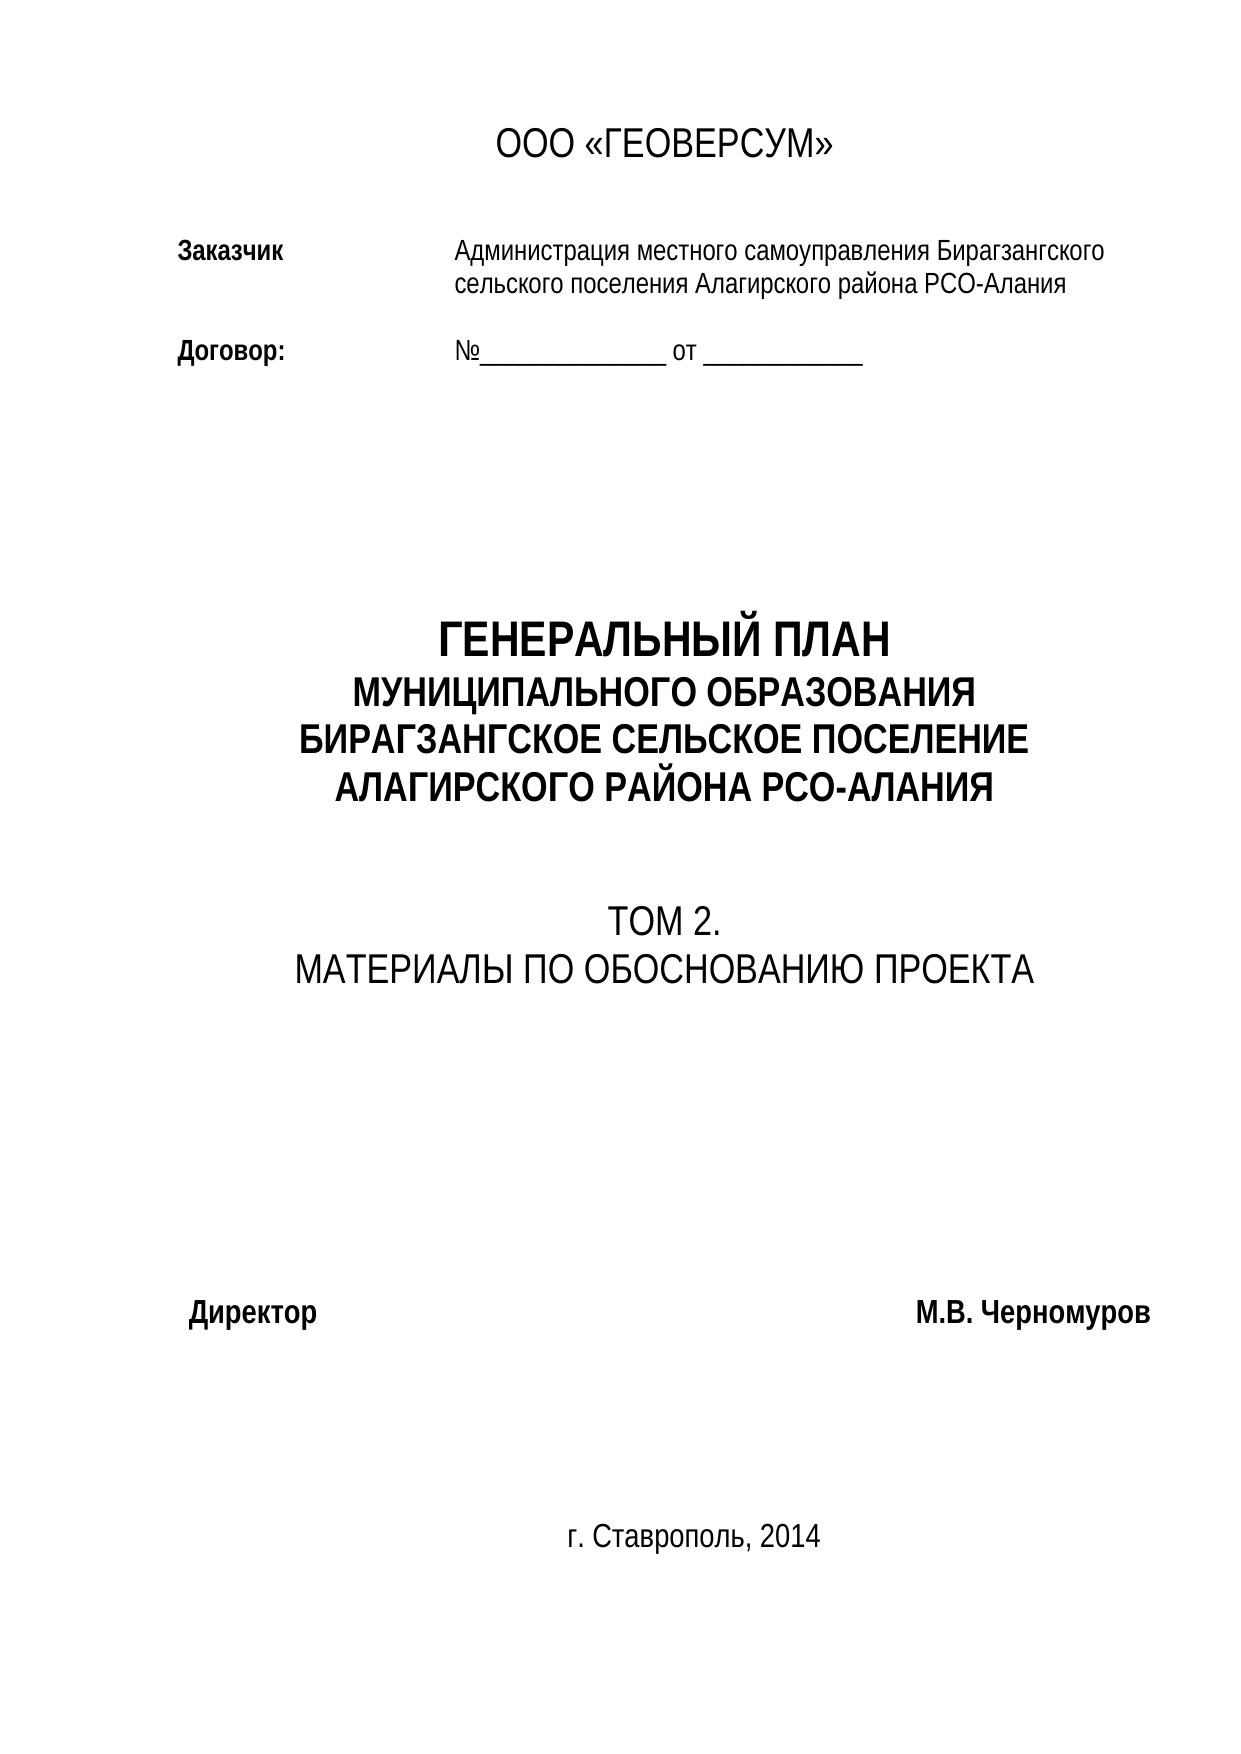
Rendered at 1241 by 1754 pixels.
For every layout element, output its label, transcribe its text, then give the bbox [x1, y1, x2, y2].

table_header М.В. Черномуров [620, 1293, 1218, 1345]
text БИРАГЗАНГСКОЕ СЕЛЬСКОЕ ПОСЕЛЕНИЕ [177, 715, 1152, 763]
table_cell Договор: [166, 333, 443, 381]
text МУНИЦИПАЛЬНОГО ОБРАЗОВАНИЯ [177, 667, 1152, 715]
text ТОМ 2. [177, 896, 1152, 944]
text г. Ставрополь, 2014 [177, 1517, 1152, 1555]
table_header Администрация местного самоуправления Бирагзангского сельского поселения Алагирского района РСО-Алания [443, 233, 1163, 333]
text ООО «ГЕОВЕРСУМ» [177, 118, 1152, 166]
table_header Директор [177, 1293, 620, 1345]
text АЛАГИРСКОГО РАЙОНА РСО-АЛАНИЯ [177, 763, 1152, 811]
table_header Заказчик [166, 233, 443, 333]
table_cell №______________ от ____________ [443, 333, 1163, 381]
text МАТЕРИАЛЫ ПО ОБОСНОВАНИЮ ПРОЕКТА [177, 944, 1152, 992]
text ГЕНЕРАЛЬНЫЙ ПЛАН [177, 610, 1152, 667]
